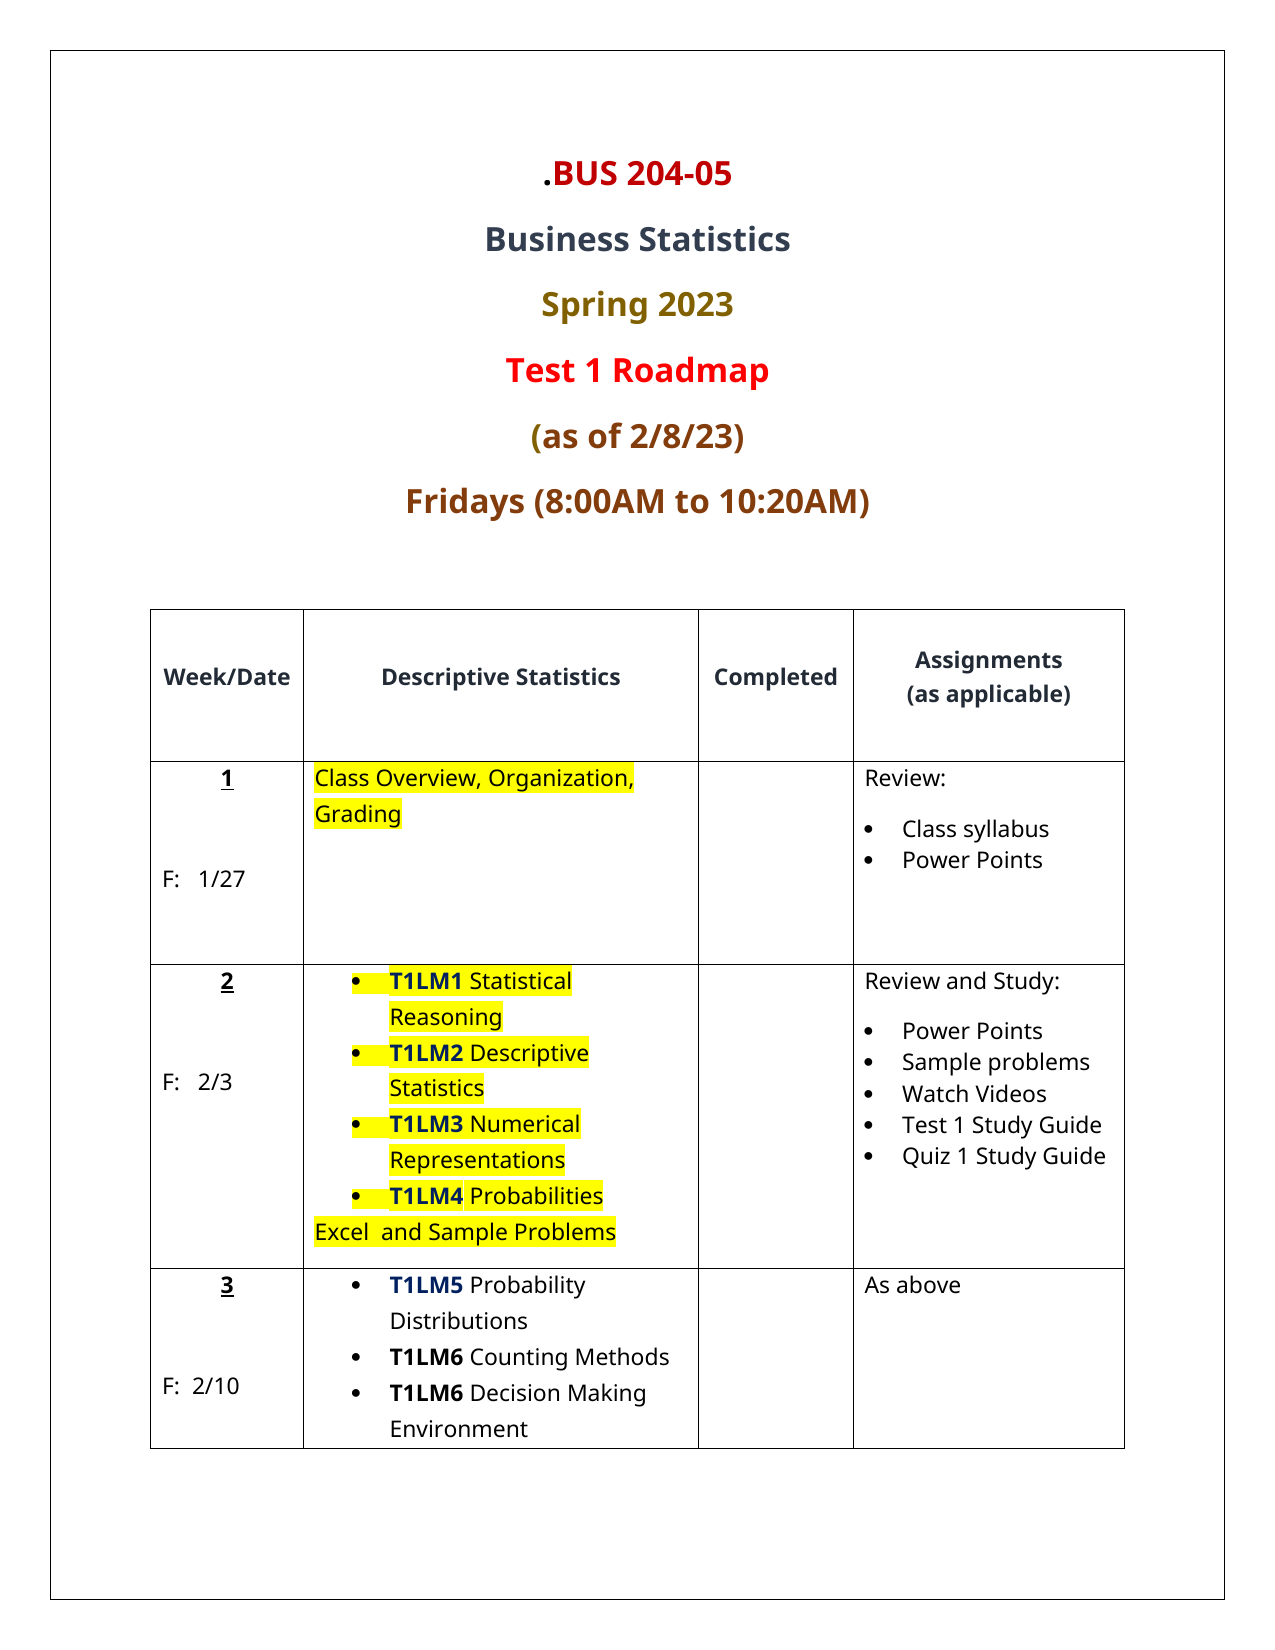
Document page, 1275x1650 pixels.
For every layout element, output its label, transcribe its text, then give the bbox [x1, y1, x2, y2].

table_header Week/Date [151, 610, 303, 761]
text Spring 2023 [150, 281, 1125, 327]
table_cell Review and Study: Power Points Sample problems Watch Videos Test 1 Study Guide Quiz 1 Study Guide [854, 965, 1124, 1268]
table_cell [699, 1269, 853, 1448]
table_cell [304, 1269, 698, 1448]
table_cell T1LM1 Statistical Reasoning T1LM2 Descriptive Statistics T1LM3 Numerical Representations T1LM4 Probabilities Excel and Sample Problems [304, 965, 698, 1268]
table_header Completed [699, 610, 853, 761]
text Fridays (8:00AM to 10:20AM) [150, 478, 1125, 523]
table_cell [699, 762, 853, 963]
table_cell As above [854, 1269, 1124, 1448]
table_cell 2 F: 2/3 [151, 965, 303, 1268]
table_header Descriptive Statistics [304, 610, 698, 761]
text .BUS 204-05 [150, 150, 1125, 195]
table_cell [699, 965, 853, 1268]
table_cell 3 F: 2/10 [151, 1269, 303, 1448]
table_cell 1 F: 1/27 [151, 762, 303, 963]
text Business Statistics [150, 216, 1125, 261]
table_cell Review: Class syllabus Power Points [854, 762, 1124, 963]
text (as of 2/8/23) [150, 412, 1125, 458]
table_header Assignments (as applicable) [854, 610, 1124, 761]
table_cell Class Overview, Organization, Grading [304, 762, 698, 963]
text Test 1 Roadmap [150, 347, 1125, 392]
